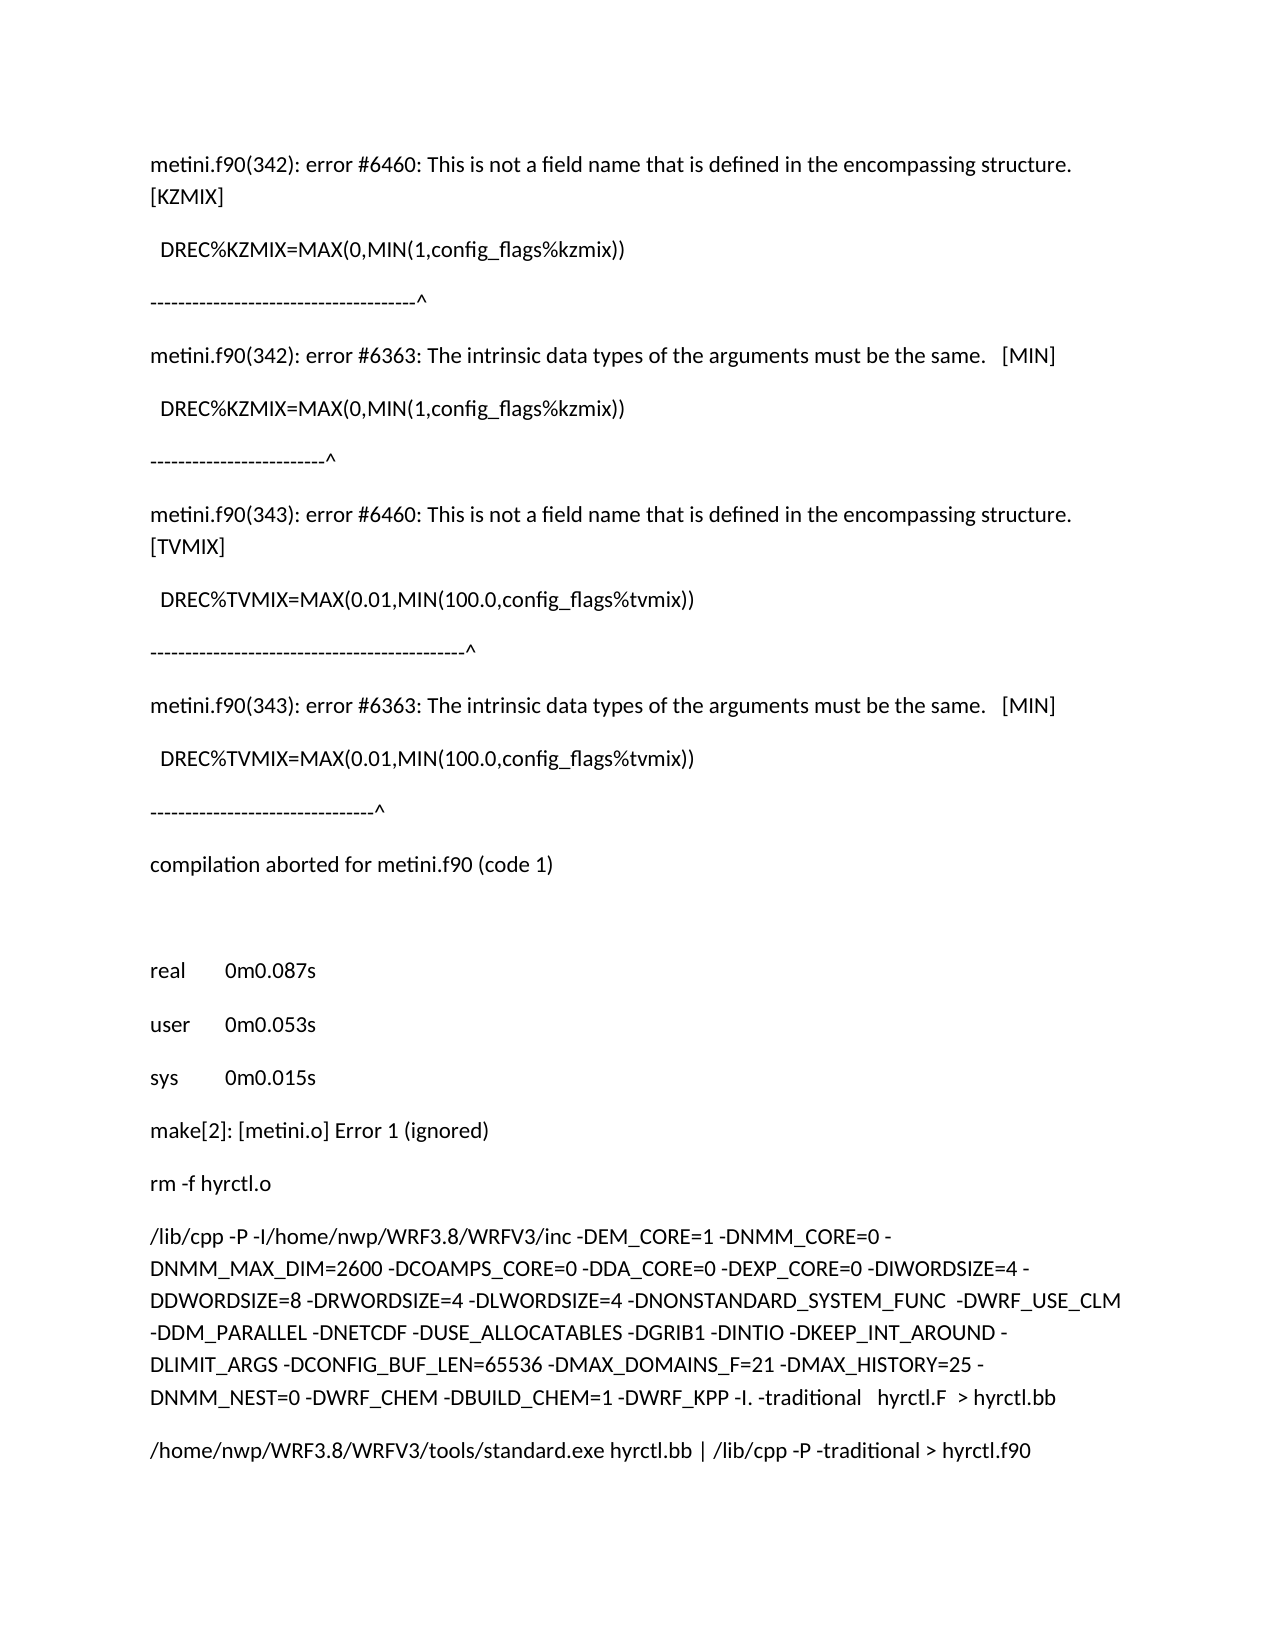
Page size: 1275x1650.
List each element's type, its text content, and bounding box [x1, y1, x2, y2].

text ---------------------------------------------^ [150, 638, 1125, 667]
text --------------------------------------^ [150, 288, 1125, 316]
text DREC%TVMIX=MAX(0.01,MIN(100.0,config_flags%tvmix)) [150, 586, 1125, 613]
text metini.f90(343): error #6460: This is not a field name that is defined in the encompassing structure. [TVMIX] [150, 500, 1125, 561]
text -------------------------^ [150, 447, 1125, 475]
text DREC%KZMIX=MAX(0,MIN(1,config_flags%kzmix)) [150, 235, 1125, 263]
text /lib/cpp -P -I/home/nwp/WRF3.8/WRFV3/inc -DEM_CORE=1 -DNMM_CORE=0 -DNMM_MAX_DIM=2600 -DCOAMPS_CORE=0 -DDA_CORE=0 -DEXP_CORE=0 -DIWORDSIZE=4 -DDWORDSIZE=8 -DRWORDSIZE=4 -DLWORDSIZE=4 -DNONSTANDARD_SYSTEM_FUNC -DWRF_USE_CLM -DDM_PARALLEL -DNETCDF -DUSE_ALLOCATABLES -DGRIB1 -DINTIO -DKEEP_INT_AROUND -DLIMIT_ARGS -DCONFIG_BUF_LEN=65536 -DMAX_DOMAINS_F=21 -DMAX_HISTORY=25 -DNMM_NEST=0 -DWRF_CHEM -DBUILD_CHEM=1 -DWRF_KPP -I. -traditional hyrctl.F > hyrctl.bb [150, 1222, 1125, 1411]
text metini.f90(343): error #6363: The intrinsic data types of the arguments must be the same. [MIN] [150, 692, 1125, 719]
text DREC%TVMIX=MAX(0.01,MIN(100.0,config_flags%tvmix)) [150, 744, 1125, 773]
text user 0m0.053s [150, 1010, 1125, 1038]
text metini.f90(342): error #6363: The intrinsic data types of the arguments must be the same. [MIN] [150, 341, 1125, 369]
text metini.f90(342): error #6460: This is not a field name that is defined in the encompassing structure. [KZMIX] [150, 150, 1125, 210]
text real 0m0.087s [150, 957, 1125, 985]
text DREC%KZMIX=MAX(0,MIN(1,config_flags%kzmix)) [150, 394, 1125, 422]
text sys 0m0.015s [150, 1063, 1125, 1091]
text make[2]: [metini.o] Error 1 (ignored) [150, 1116, 1125, 1144]
text /home/nwp/WRF3.8/WRFV3/tools/standard.exe hyrctl.bb | /lib/cpp -P -traditional > hyrctl.f90 [150, 1436, 1125, 1464]
text rm -f hyrctl.o [150, 1169, 1125, 1197]
text compilation aborted for metini.f90 (code 1) [150, 851, 1125, 879]
text --------------------------------^ [150, 798, 1125, 826]
